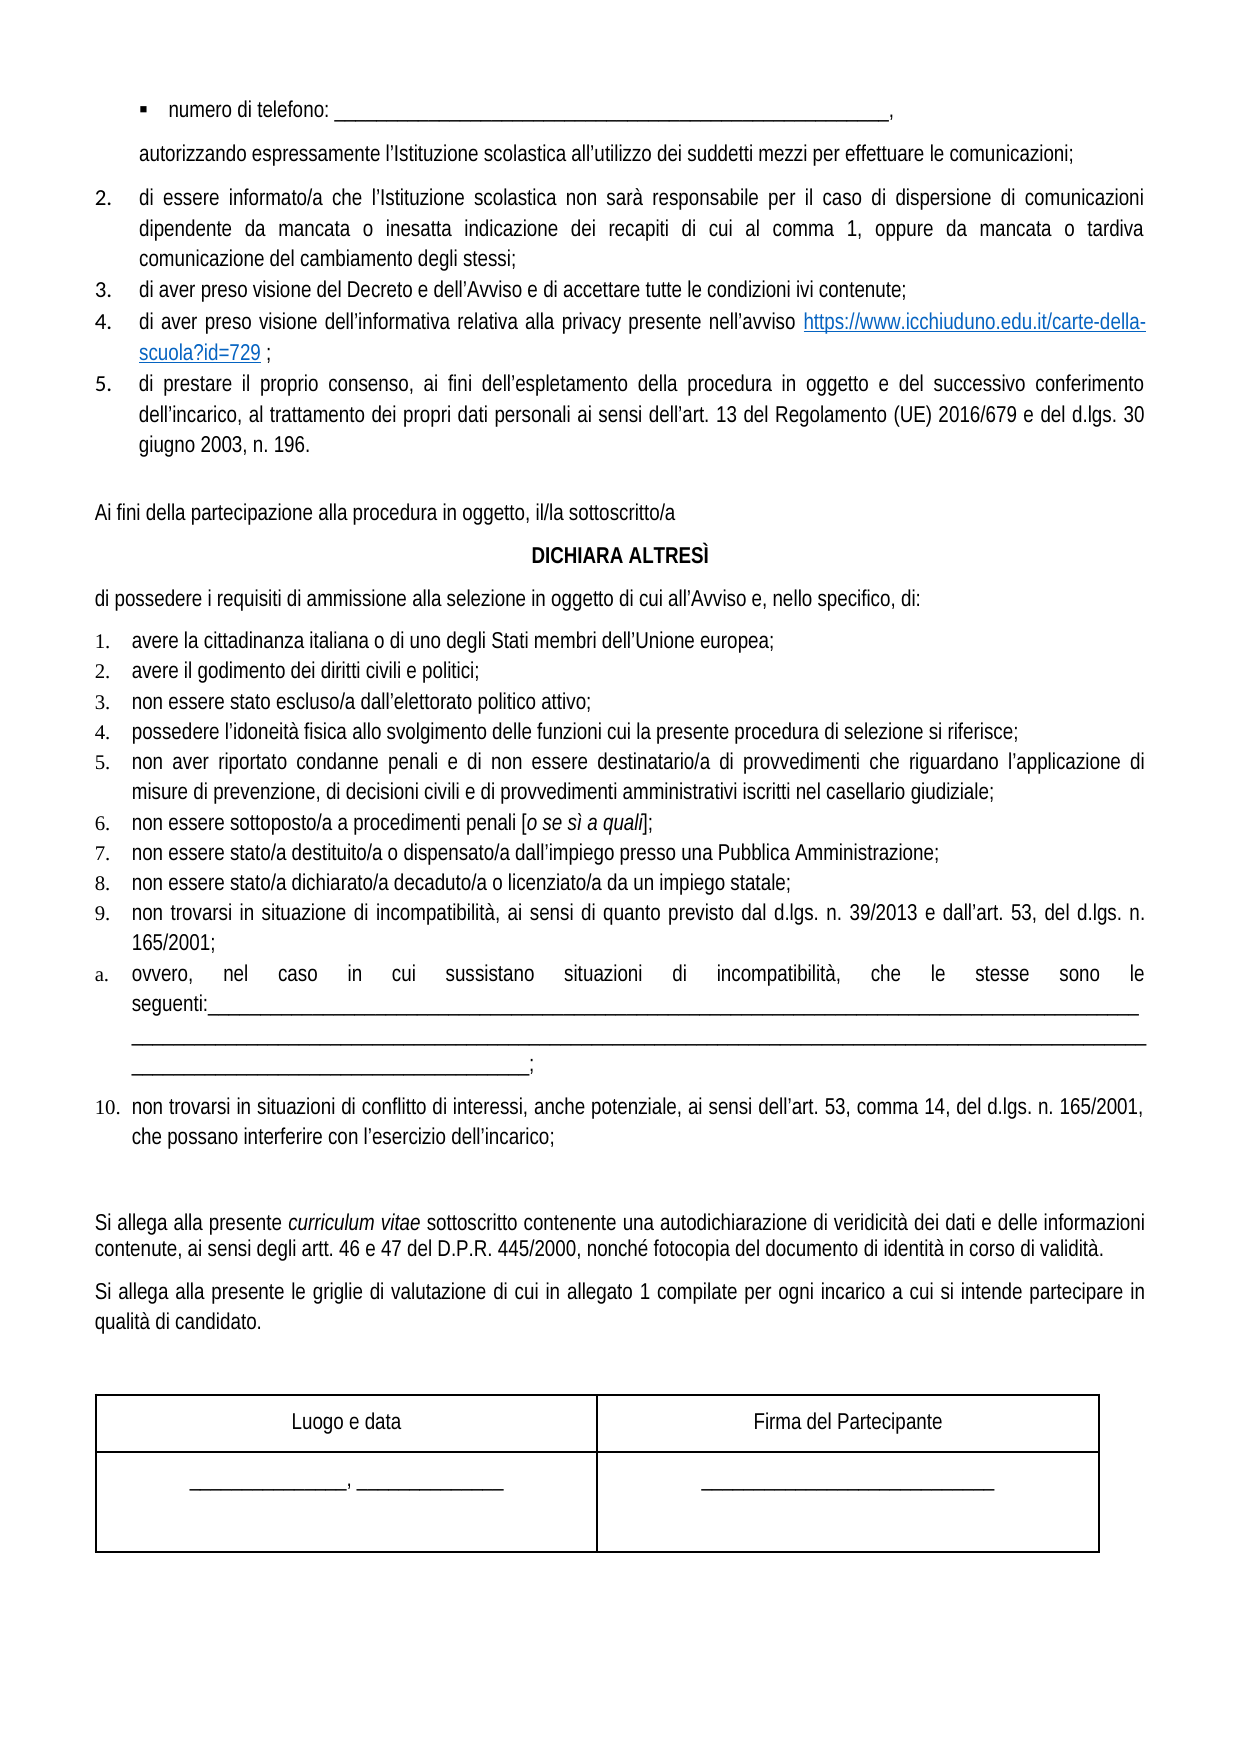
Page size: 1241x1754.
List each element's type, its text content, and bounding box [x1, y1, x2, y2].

list di aver preso visione dell’informativa relativa alla privacy presente nell’avviso https://www.icchiuduno.edu.it/carte-della-scuola?id=729 ; [94, 307, 1146, 365]
text Ai fini della partecipazione alla procedura in oggetto, il/la sottoscritto/a [94, 499, 1146, 525]
table_cell ____________________________ [598, 1453, 1098, 1551]
list di prestare il proprio consenso, ai fini dell’espletamento della procedura in oggetto e del successivo conferimento dell’incarico, al trattamento dei propri dati personali ai sensi dell’art. 13 del Regolamento (UE) 2016/679 e del d.lgs. 30 giugno 2003, n. 196. [94, 369, 1146, 458]
list numero di telefono: _____________________________________________________, [139, 94, 1146, 123]
table_cell _______________, ______________ [97, 1453, 596, 1551]
list non essere stato/a destituito/a o dispensato/a dall’impiego presso una Pubblica Amministrazione; [94, 839, 1146, 865]
text DICHIARA ALTRESÌ [94, 542, 1146, 568]
list non essere stato escluso/a dall’elettorato politico attivo; [94, 688, 1146, 714]
list non essere sottoposto/a a procedimenti penali [o se sì a quali]; [94, 808, 1146, 835]
list di essere informato/a che l’Istituzione scolastica non sarà responsabile per il caso di dispersione di comunicazioni dipendente da mancata o inesatta indicazione dei recapiti di cui al comma 1, oppure da mancata o tardiva comunicazione del cambiamento degli stessi; [94, 183, 1146, 271]
list non trovarsi in situazioni di conflitto di interessi, anche potenziale, ai sensi dell’art. 53, comma 14, del d.lgs. n. 165/2001, che possano interferire con l’esercizio dell’incarico; [94, 1093, 1146, 1149]
list non aver riportato condanne penali e di non essere destinatario/a di provvedimenti che riguardano l’applicazione di misure di prevenzione, di decisioni civili e di provvedimenti amministrativi iscritti nel casellario giudiziale; [94, 748, 1146, 804]
list non trovarsi in situazione di incompatibilità, ai sensi di quanto previsto dal d.lgs. n. 39/2013 e dall’art. 53, del d.lgs. n. 165/2001; [94, 899, 1146, 956]
table_header Firma del Partecipante [598, 1396, 1098, 1451]
list possedere l’idoneità fisica allo svolgimento delle funzioni cui la presente procedura di selezione si riferisce; [94, 718, 1146, 744]
text Si allega alla presente curriculum vitae sottoscritto contenente una autodichiarazione di veridicità dei dati e delle informazioni contenute, ai sensi degli artt. 46 e 47 del D.P.R. 445/2000, nonché fotocopia del documento di identità in corso di validità. [94, 1208, 1146, 1261]
text Si allega alla presente le griglie di valutazione di cui in allegato 1 compilate per ogni incarico a cui si intende partecipare in qualità di candidato. [94, 1278, 1146, 1334]
list non essere stato/a dichiarato/a decaduto/a o licenziato/a da un impiego statale; [94, 869, 1146, 895]
text autorizzando espressamente l’Istituzione scolastica all’utilizzo dei suddetti mezzi per effettuare le comunicazioni; [139, 140, 1146, 166]
table_header Luogo e data [97, 1396, 596, 1451]
list avere il godimento dei diritti civili e politici; [94, 657, 1146, 684]
text di possedere i requisiti di ammissione alla selezione in oggetto di cui all’Avviso e, nello specifico, di: [94, 584, 1146, 611]
list avere la cittadinanza italiana o di uno degli Stati membri dell’Unione europea; [94, 627, 1146, 653]
list ovvero, nel caso in cui sussistano situazioni di incompatibilità, che le stesse sono le seguenti:________________________________________________________________________________________________________________________________________________________________________________________________________________________________; [94, 959, 1146, 1076]
list di aver preso visione del Decreto e dell’Avviso e di accettare tutte le condizioni ivi contenute; [94, 275, 1146, 303]
